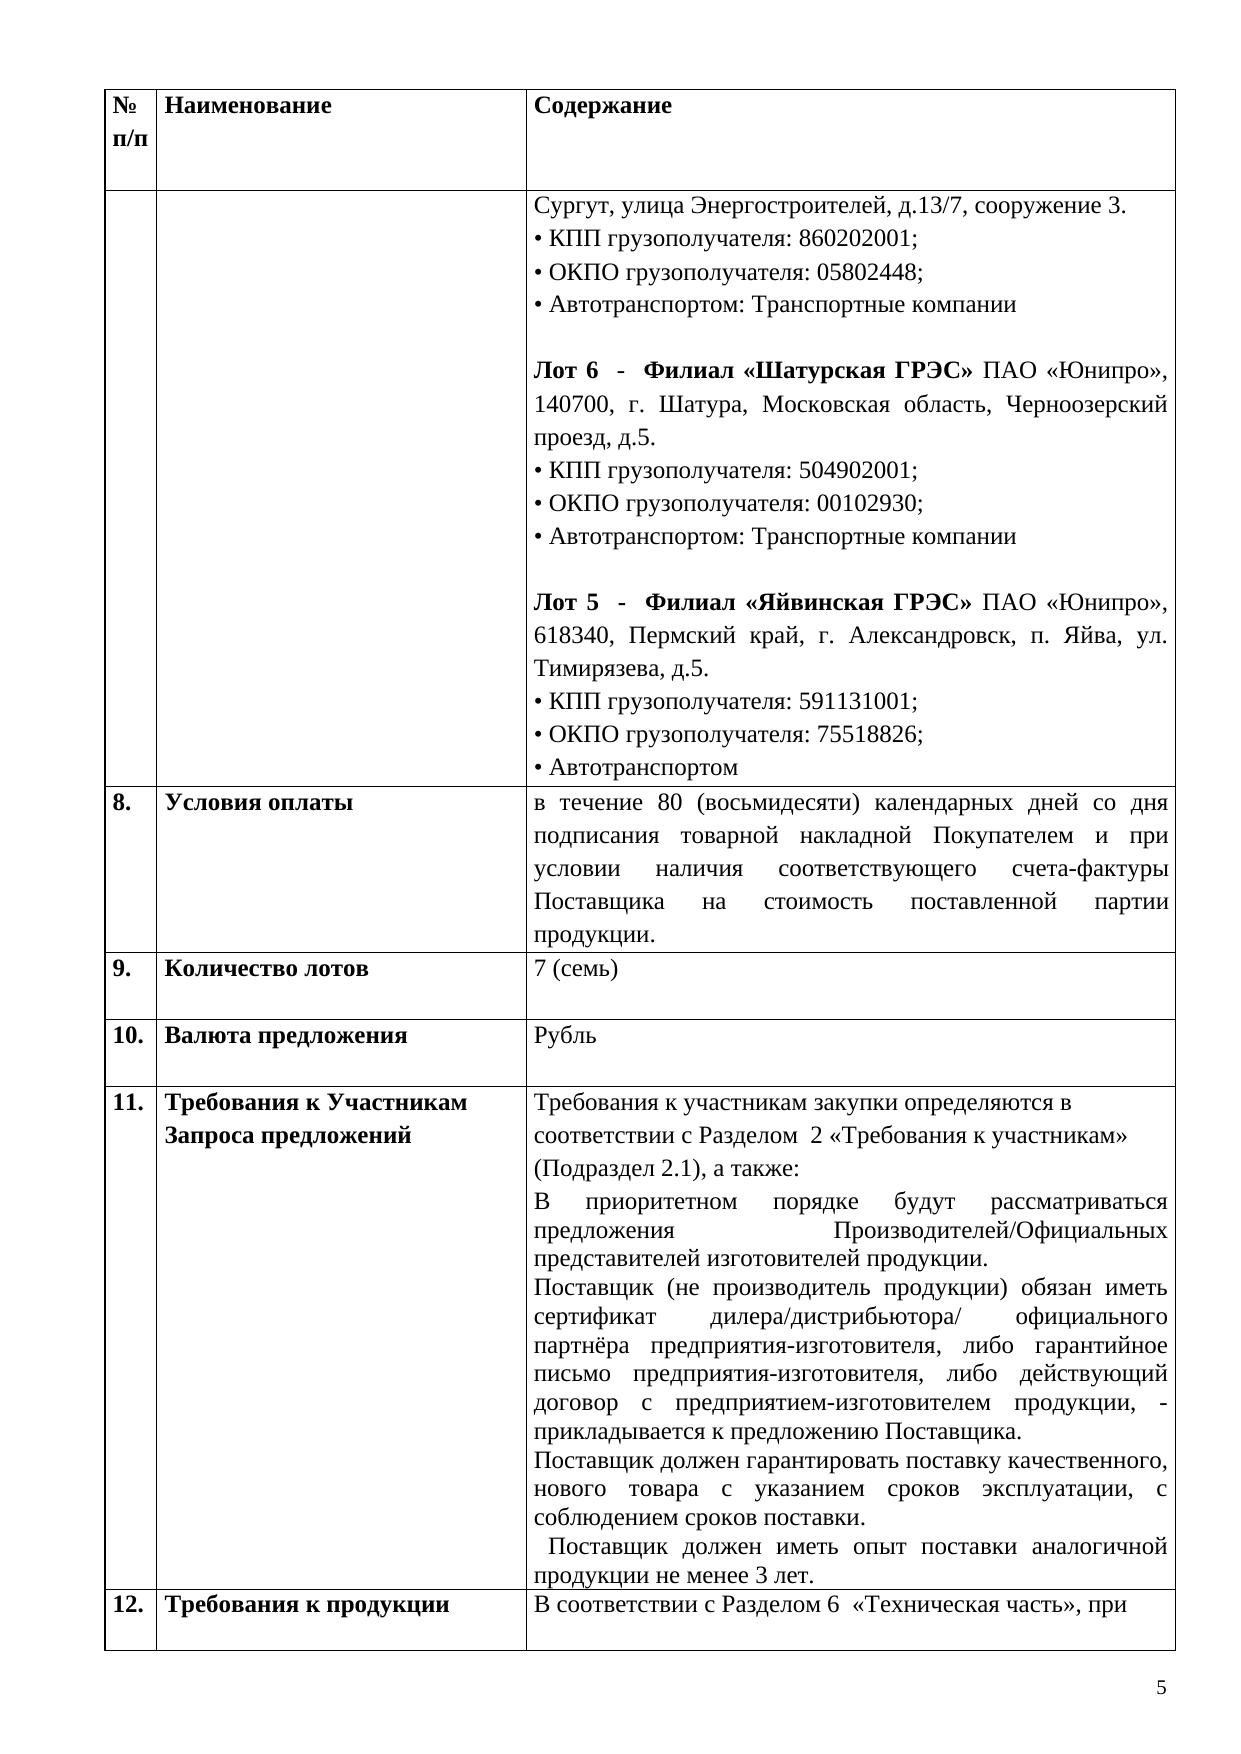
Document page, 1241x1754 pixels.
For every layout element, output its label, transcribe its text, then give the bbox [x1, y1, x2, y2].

table_cell [106, 191, 156, 786]
table_cell Рубль [527, 1020, 1175, 1086]
table_cell 7 (семь) [527, 953, 1175, 1019]
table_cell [527, 1590, 1175, 1649]
table_cell Количество лотов [157, 953, 526, 1019]
table_cell в течение 80 (восьмидесяти) календарных дней со дня подписания товарной накладной Покупателем и при условии наличия соответствующего счета-фактуры Поставщика на стоимость поставленной партии продукции. [527, 787, 1175, 952]
table_cell [106, 1087, 156, 1588]
table_cell [106, 1020, 156, 1086]
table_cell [157, 191, 526, 786]
table_cell Требования к Участникам Запроса предложений [157, 1087, 526, 1588]
table_cell Валюта предложения [157, 1020, 526, 1086]
table_cell [106, 953, 156, 1019]
table_cell Требования к участникам закупки определяются в соответствии с Разделом 2 «Требования к участникам» (Подраздел 2.1), а также: В приоритетном порядке будут рассматриваться предложения Производителей/Официальных представителей изготовителей продукции. Поставщик (не производитель продукции) обязан иметь сертификат дилера/дистрибьютора/ официального партнёра предприятия-изготовителя, либо гарантийное письмо предприятия-изготовителя, либо действующий договор с предприятием-изготовителем продукции, - прикладывается к предложению Поставщика. Поставщик должен гарантировать поставку качественного, нового товара с указанием сроков эксплуатации, с соблюдением сроков поставки. Поставщик должен иметь опыт поставки аналогичной продукции не менее 3 лет. [527, 1087, 1175, 1588]
table_cell Требования к продукции [157, 1590, 526, 1649]
table_cell [106, 1590, 156, 1649]
table_cell Условия оплаты [157, 787, 526, 952]
table_header Содержание [527, 90, 1175, 189]
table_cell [527, 191, 1175, 786]
table_header № п/п п [106, 90, 156, 189]
table_header Наименование [157, 90, 526, 189]
table_cell [106, 787, 156, 952]
